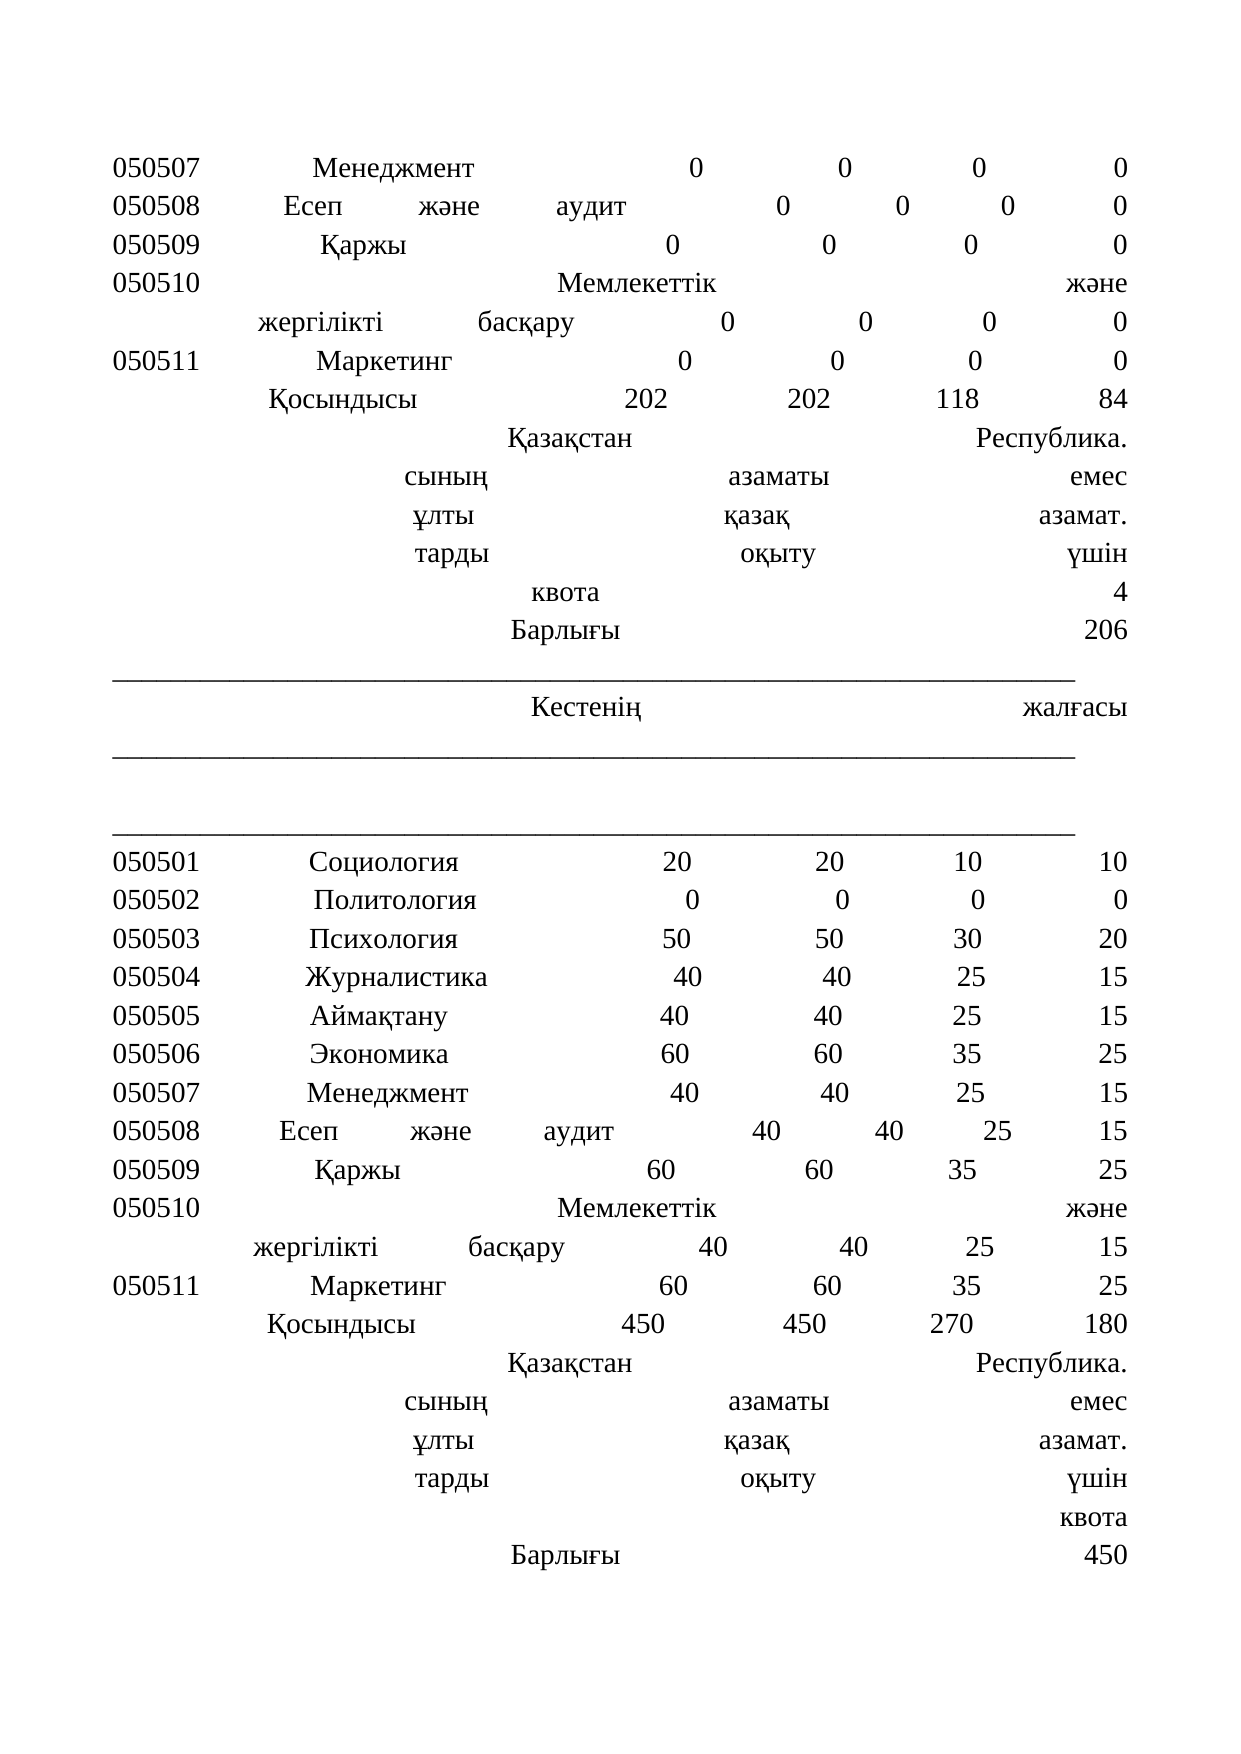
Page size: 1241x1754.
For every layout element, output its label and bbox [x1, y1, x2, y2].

text [112, 689, 1128, 1571]
text [112, 150, 1128, 684]
